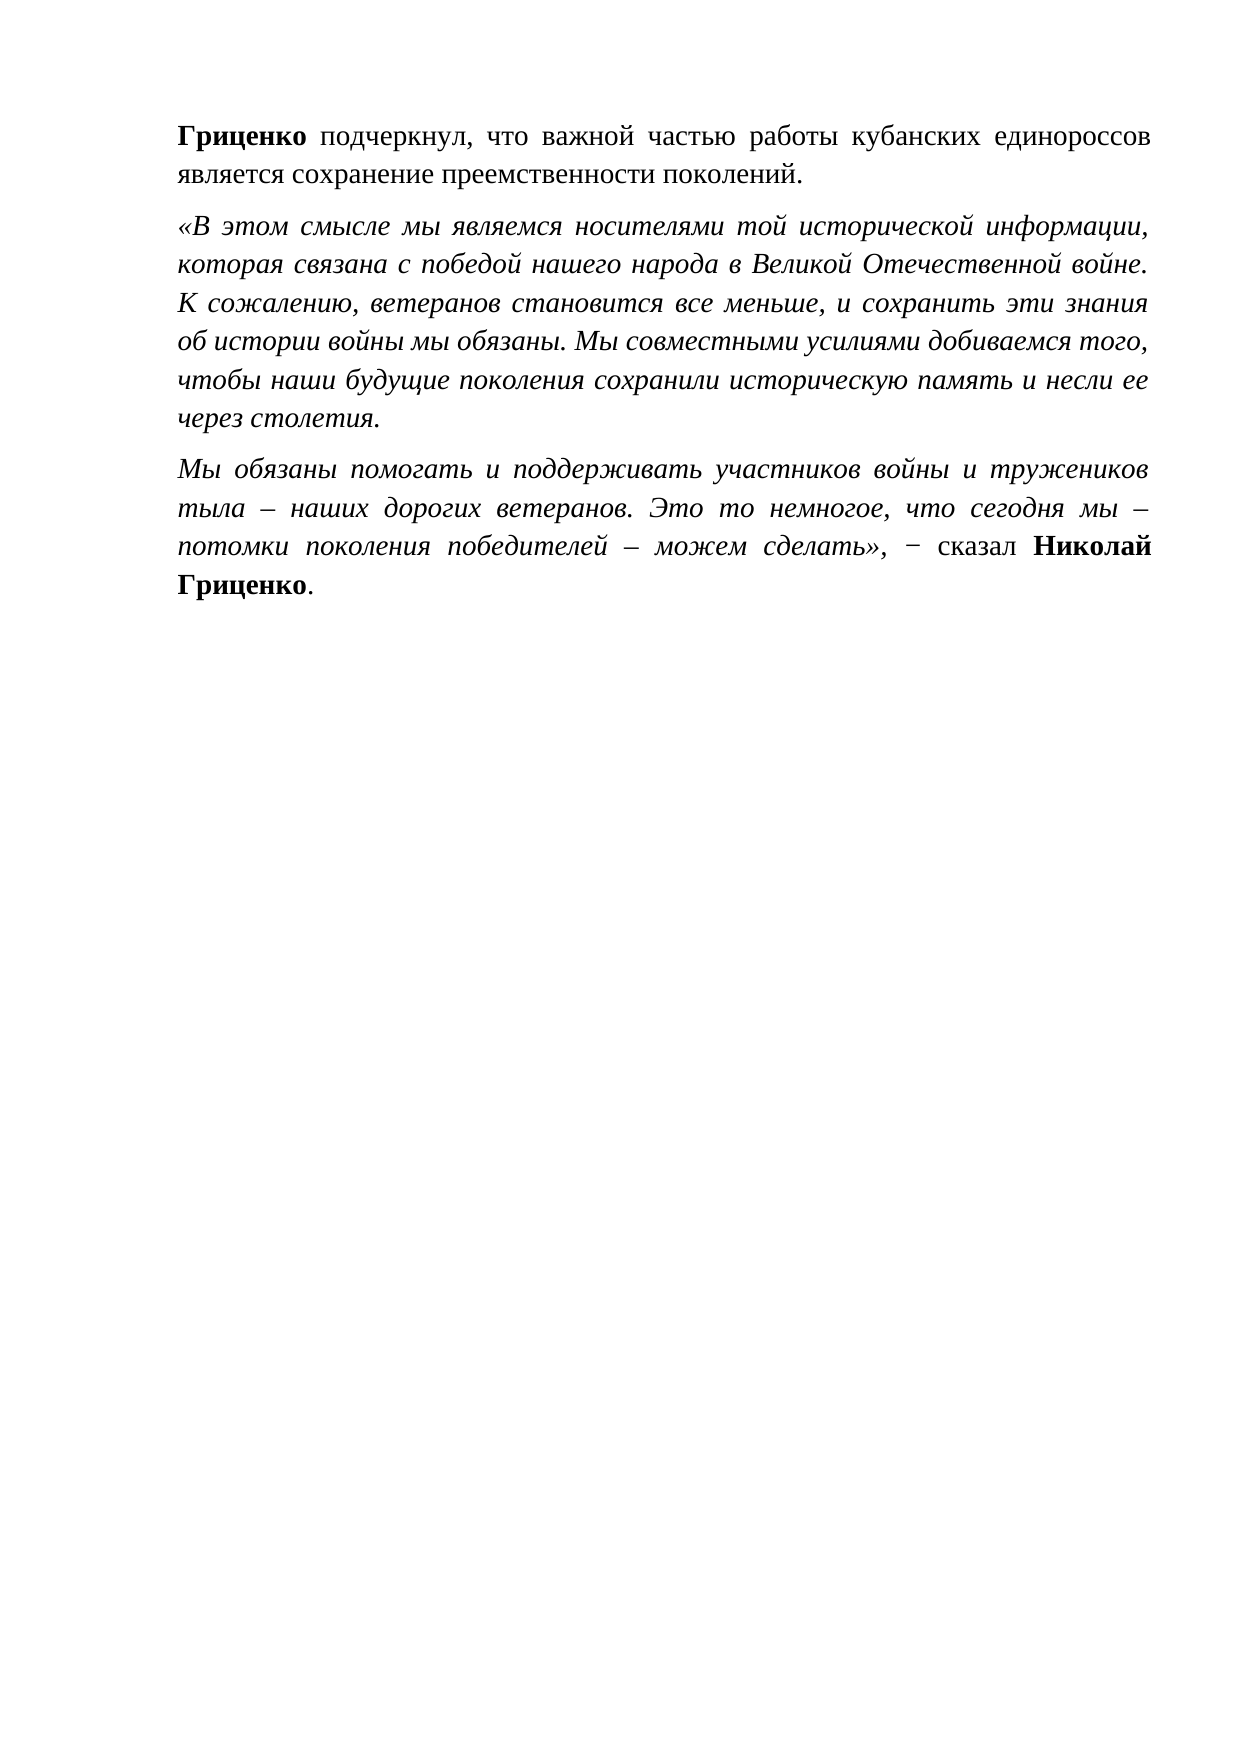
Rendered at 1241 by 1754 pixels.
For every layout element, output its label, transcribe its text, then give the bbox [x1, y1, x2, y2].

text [177, 118, 1152, 190]
text «В этом смысле мы являемся носителями той исторической информации, которая связана с победой нашего народа в Великой Отечественной войне. К сожалению, ветеранов становится все меньше, и сохранить эти знания об истории войны мы обязаны. Мы совместными усилиями добиваемся того, чтобы наши будущие поколения сохранили историческую память и несли ее через столетия. [177, 208, 1152, 434]
text Мы обязаны помогать и поддерживать участников войны и тружеников тыла ‒ наших дорогих ветеранов. Это то немногое, что сегодня мы ‒ потомки поколения победителей ‒ можем сделать», − сказал Николай Гриценко. [177, 451, 1152, 601]
